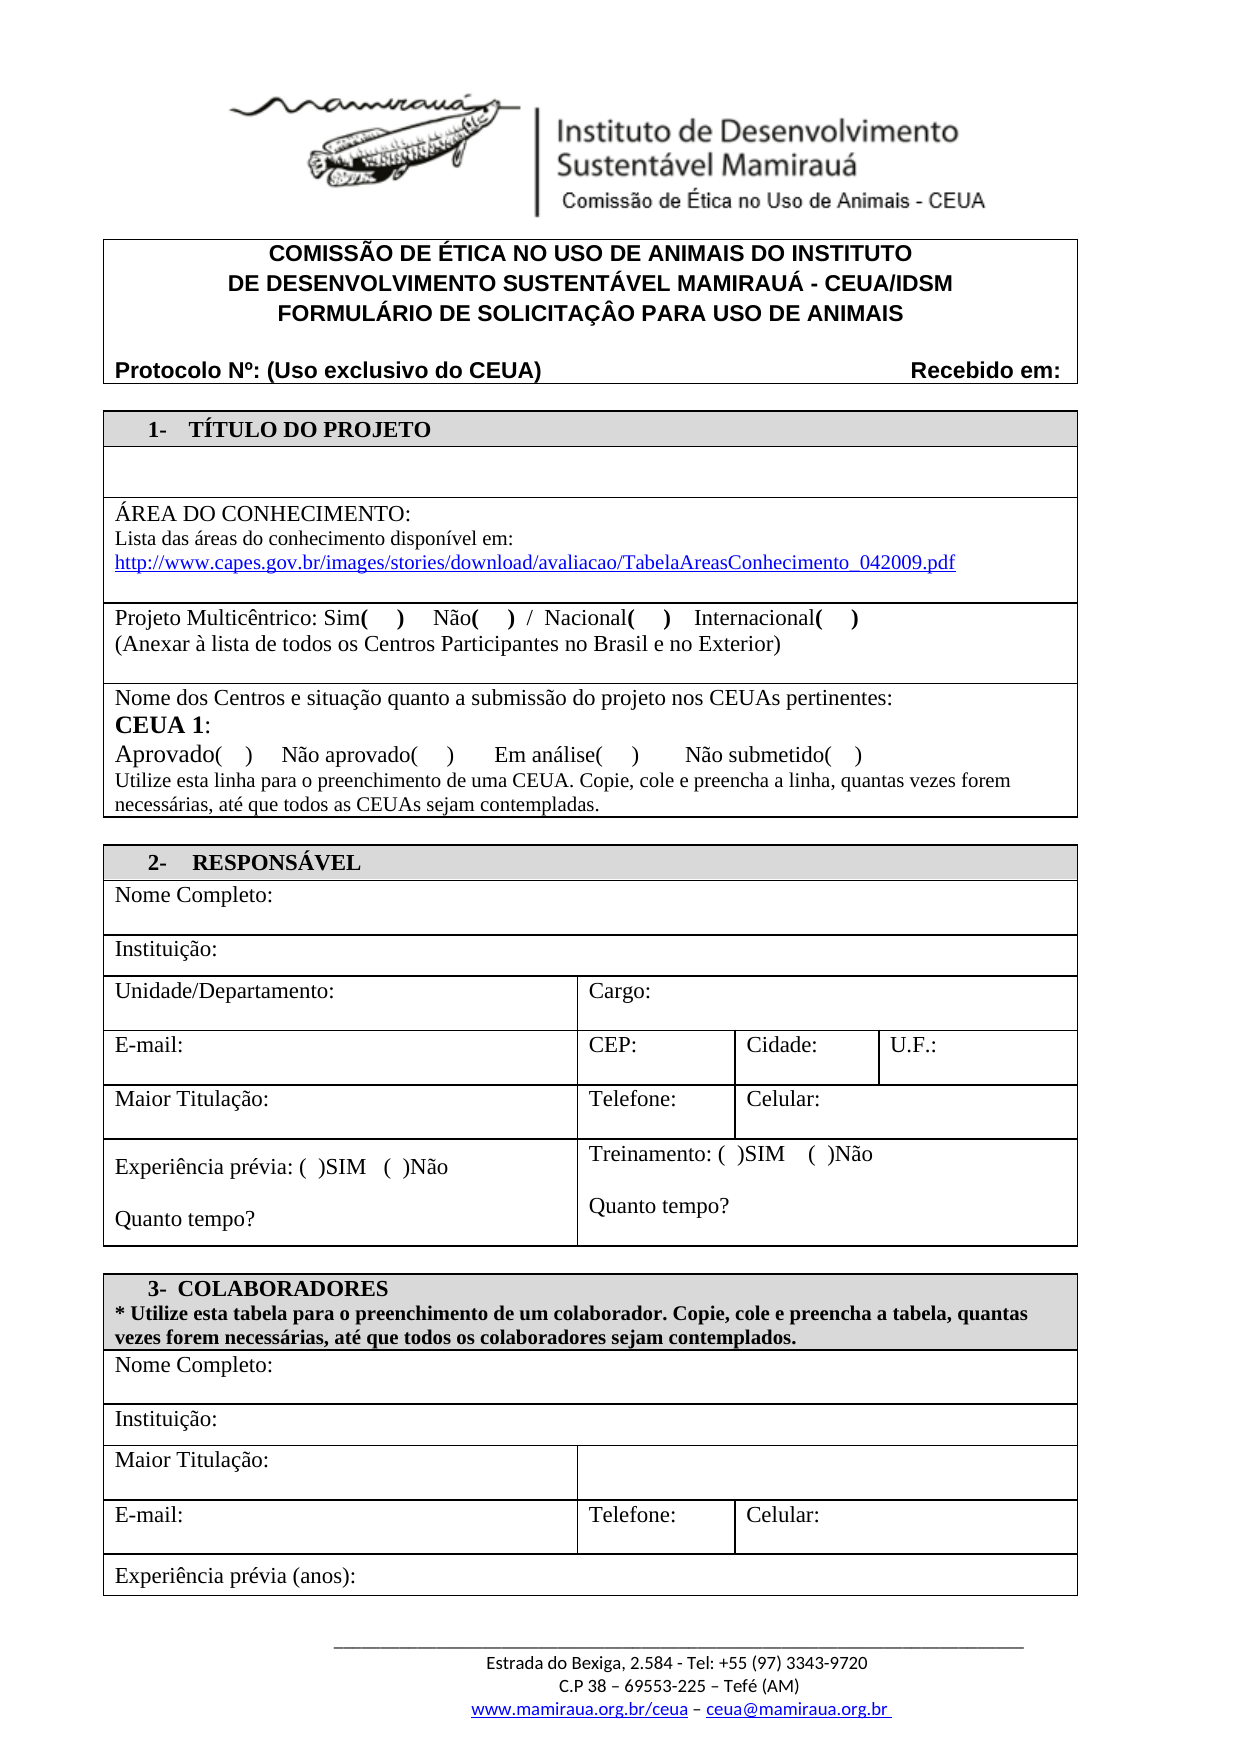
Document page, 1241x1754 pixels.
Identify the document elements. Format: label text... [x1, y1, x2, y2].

table_header COMISSÃO DE ÉTICA NO USO DE ANIMAIS DO INSTITUTO DE DESENVOLVIMENTO SUSTENTÁVEL MAMIRAUÁ - CEUA/IDSM FORMULÁRIO DE SOLICITAÇÂO PARA USO DE ANIMAIS Protocolo Nº: (Uso exclusivo do CEUA) Recebido em: [104, 240, 1077, 383]
table_header TÍTULO DO PROJETO [104, 412, 1077, 446]
picture [212, 74, 1025, 235]
table_cell Celular: [736, 1501, 1077, 1553]
table_cell [578, 1446, 1077, 1499]
table_cell Cargo: [578, 977, 1077, 1029]
table_cell E-mail: [104, 1031, 577, 1084]
table_cell U.F.: [880, 1031, 1077, 1084]
table_cell Instituição: [104, 1405, 1077, 1445]
table_cell Instituição: [104, 936, 1077, 975]
table_cell Projeto Multicêntrico: Sim( ) Não( ) / Nacional( ) Internacional( ) (Anexar à lista de todos os Centros Participantes no Brasil e no Exterior) [104, 604, 1077, 683]
table_cell Nome dos Centros e situação quanto a submissão do projeto nos CEUAs pertinentes: CEUA 1: Aprovado( ) Não aprovado( ) Em análise( ) Não submetido( ) Utilize esta linha para o preenchimento de uma CEUA. Copie, cole e preencha a linha, quantas vezes forem necessárias, até que todos as CEUAs sejam contempladas. [104, 684, 1077, 816]
table_cell Nome Completo: [104, 1351, 1077, 1403]
table_cell E-mail: [104, 1501, 577, 1553]
table_cell Telefone: [578, 1501, 734, 1553]
table_cell CEP: [578, 1031, 734, 1084]
table_cell [104, 447, 1077, 497]
table_cell Experiência prévia (anos): [104, 1555, 1077, 1595]
table_header RESPONSÁVEL [104, 846, 1077, 879]
table_cell Nome Completo: [104, 881, 1077, 934]
table_cell Maior Titulação: [104, 1446, 577, 1499]
table_cell Telefone: [578, 1086, 734, 1138]
table_header COLABORADORES * Utilize esta tabela para o preenchimento de um colaborador. Copie, cole e preencha a tabela, quantas vezes forem necessárias, até que todos os colaboradores sejam contemplados. [104, 1275, 1077, 1349]
table_cell Celular: [736, 1086, 1077, 1138]
table_cell Cidade: [736, 1031, 878, 1084]
table_cell Maior Titulação: [104, 1086, 577, 1138]
table_cell Unidade/Departamento: [104, 977, 577, 1029]
table_cell ÁREA DO CONHECIMENTO: Lista das áreas do conhecimento disponível em: http://www.capes.gov.br/images/stories/download/avaliacao/TabelaAreasConhecimento_042009.pdf [104, 498, 1077, 602]
table_cell Treinamento: ( )SIM ( )Não Quanto tempo? [578, 1140, 1077, 1245]
table_cell Experiência prévia: ( )SIM ( )Não Quanto tempo? [104, 1140, 577, 1245]
